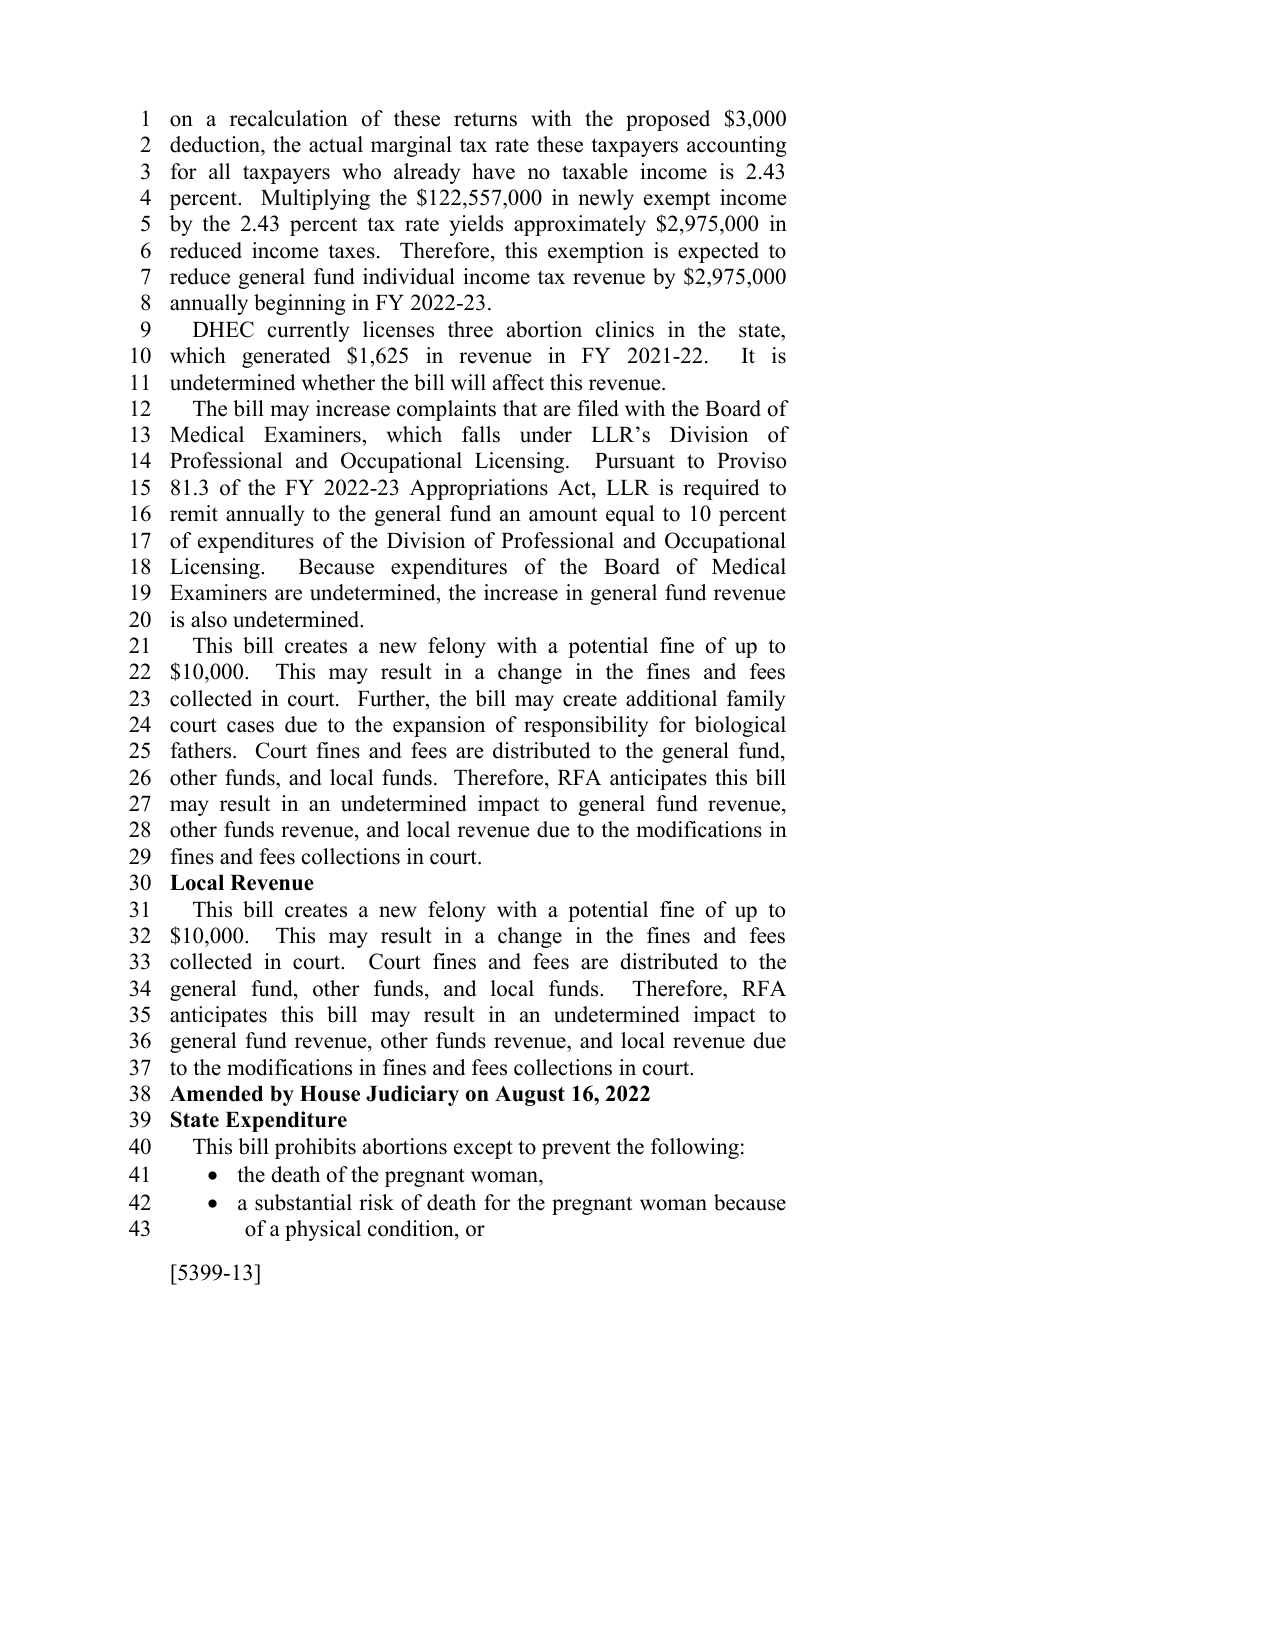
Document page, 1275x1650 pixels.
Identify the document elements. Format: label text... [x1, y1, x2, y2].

text  a substantial risk of death for the pregnant woman because of a physical condition, or [207, 1187, 787, 1242]
text This bill prohibits abortions except to prevent the following: [169, 1133, 787, 1159]
text DHEC currently licenses three abortion clinics in the state, which generated $1,625 in revenue in FY 2021-22. It is undetermined whether the bill will affect this revenue. [169, 316, 787, 395]
text Local Revenue [169, 869, 787, 896]
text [169, 105, 787, 316]
text Amended by House Judiciary on August 16, 2022 [169, 1080, 787, 1106]
text This bill creates a new felony with a potential fine of up to $10,000. This may result in a change in the fines and fees collected in court. Further, the bill may create additional family court cases due to the expansion of responsibility for biological fathers. Court fines and fees are distributed to the general fund, other funds, and local funds. Therefore, RFA anticipates this bill may result in an undetermined impact to general fund revenue, other funds revenue, and local revenue due to the modifications in fines and fees collections in court. [169, 632, 787, 869]
text This bill creates a new felony with a potential fine of up to $10,000. This may result in a change in the fines and fees collected in court. Court fines and fees are distributed to the general fund, other funds, and local funds. Therefore, RFA anticipates this bill may result in an undetermined impact to general fund revenue, other funds revenue, and local revenue due to the modifications in fines and fees collections in court. [169, 896, 787, 1080]
text  the death of the pregnant woman, [207, 1159, 787, 1187]
text The bill may increase complaints that are filed with the Board of Medical Examiners, which falls under LLR’s Division of Professional and Occupational Licensing. Pursuant to Proviso 81.3 of the FY 2022-23 Appropriations Act, LLR is required to remit annually to the general fund an amount equal to 10 percent of expenditures of the Division of Professional and Occupational Licensing. Because expenditures of the Board of Medical Examiners are undetermined, the increase in general fund revenue is also undetermined. [169, 395, 787, 632]
text State Expenditure [169, 1106, 787, 1133]
